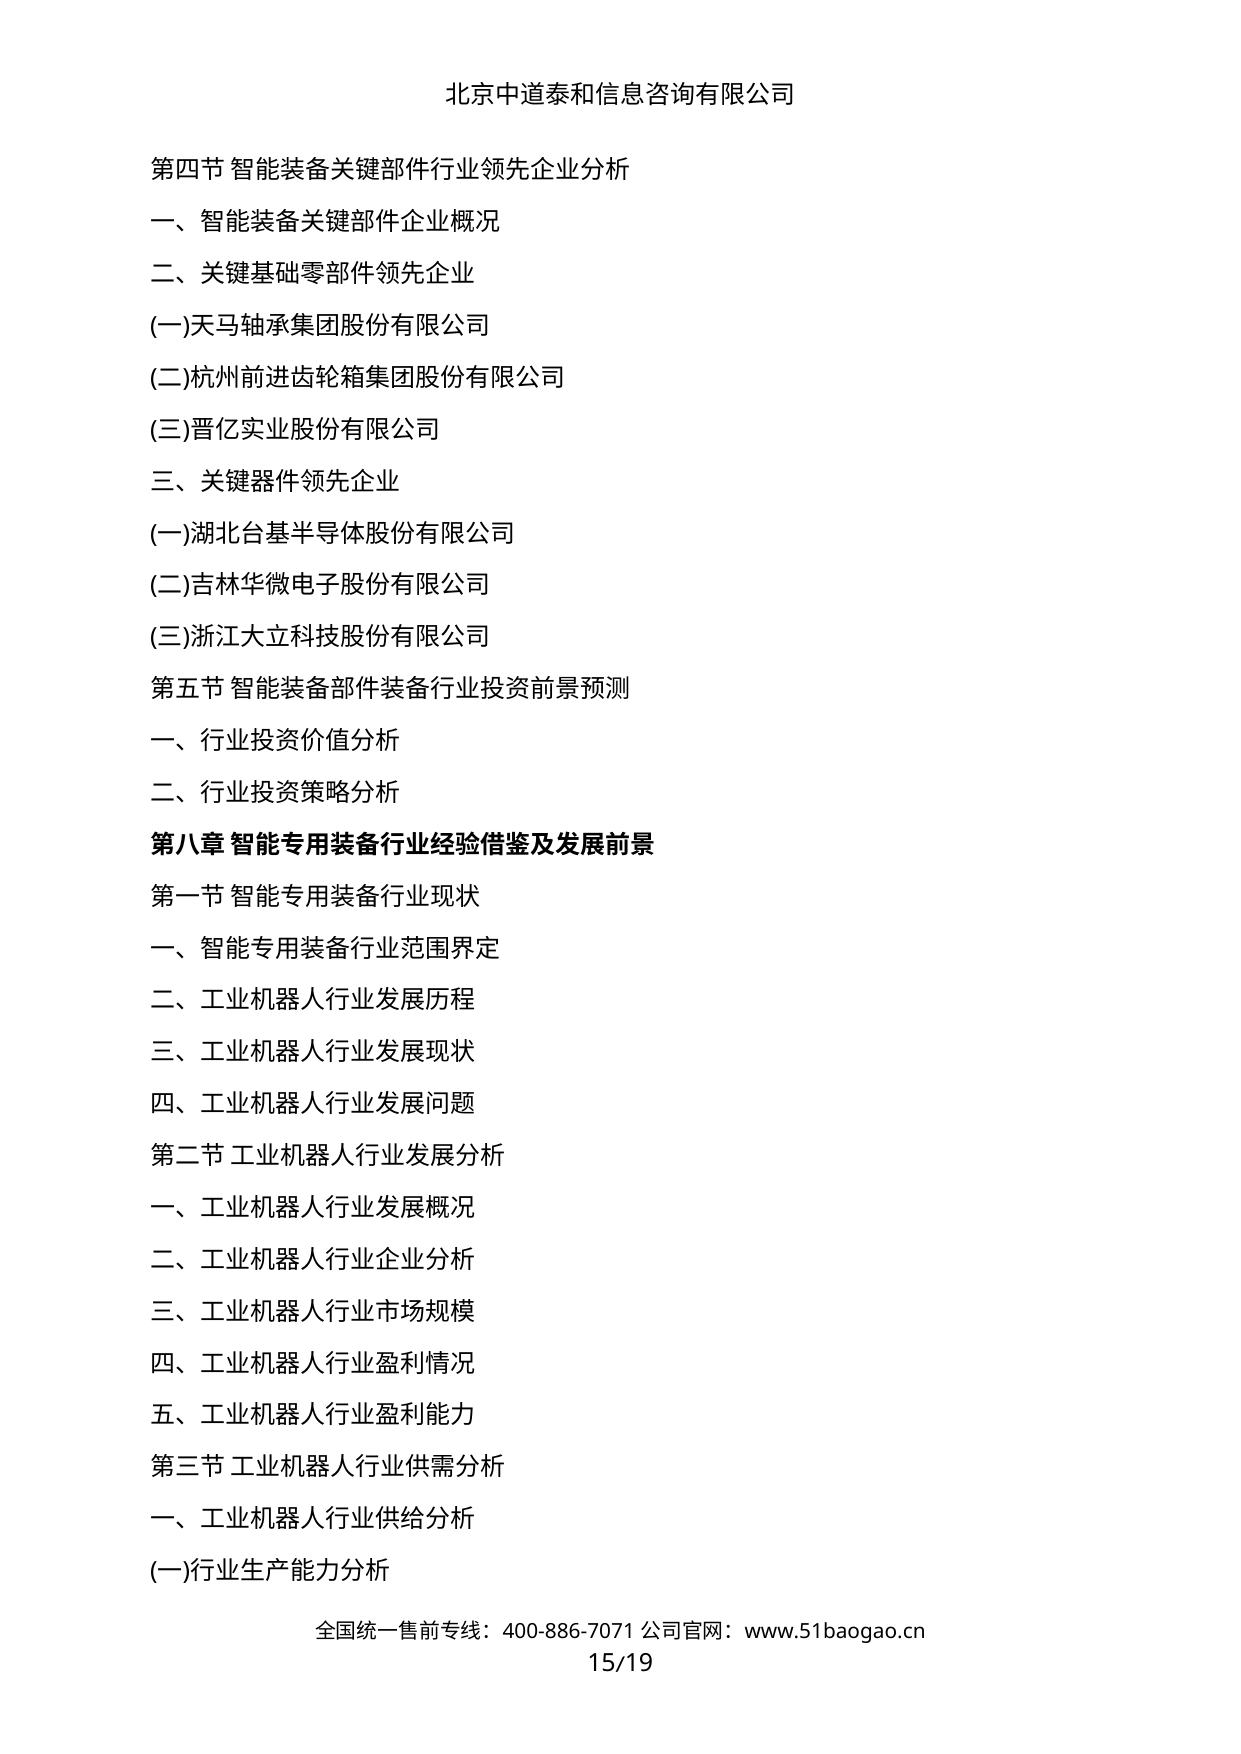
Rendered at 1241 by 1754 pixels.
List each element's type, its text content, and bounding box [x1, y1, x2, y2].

text 四、工业机器人行业发展问题 [150, 1084, 1090, 1120]
text (一)天马轴承集团股份有限公司 [150, 306, 1090, 342]
text 一、工业机器人行业供给分析 [150, 1499, 1090, 1535]
text 一、智能专用装备行业范围界定 [150, 928, 1090, 964]
text 三、关键器件领先企业 [150, 461, 1090, 497]
text 四、工业机器人行业盈利情况 [150, 1343, 1090, 1379]
text 第一节 智能专用装备行业现状 [150, 876, 1090, 912]
text 三、工业机器人行业市场规模 [150, 1291, 1090, 1327]
text 一、工业机器人行业发展概况 [150, 1187, 1090, 1224]
text 第五节 智能装备部件装备行业投资前景预测 [150, 669, 1090, 705]
text 二、行业投资策略分析 [150, 772, 1090, 809]
text 一、行业投资价值分析 [150, 721, 1090, 757]
text 第八章 智能专用装备行业经验借鉴及发展前景 [150, 824, 1090, 861]
text 第四节 智能装备关键部件行业领先企业分析 [150, 150, 1090, 186]
text 五、工业机器人行业盈利能力 [150, 1395, 1090, 1431]
text (三)晋亿实业股份有限公司 [150, 409, 1090, 446]
text (二)杭州前进齿轮箱集团股份有限公司 [150, 357, 1090, 394]
text (二)吉林华微电子股份有限公司 [150, 565, 1090, 601]
text 第三节 工业机器人行业供需分析 [150, 1447, 1090, 1483]
text 一、智能装备关键部件企业概况 [150, 202, 1090, 238]
text 二、工业机器人行业企业分析 [150, 1239, 1090, 1276]
text 第二节 工业机器人行业发展分析 [150, 1136, 1090, 1172]
text 三、工业机器人行业发展现状 [150, 1032, 1090, 1068]
text 二、工业机器人行业发展历程 [150, 980, 1090, 1016]
text (一)行业生产能力分析 [150, 1551, 1090, 1587]
text 二、关键基础零部件领先企业 [150, 254, 1090, 290]
text (一)湖北台基半导体股份有限公司 [150, 513, 1090, 549]
text (三)浙江大立科技股份有限公司 [150, 617, 1090, 653]
